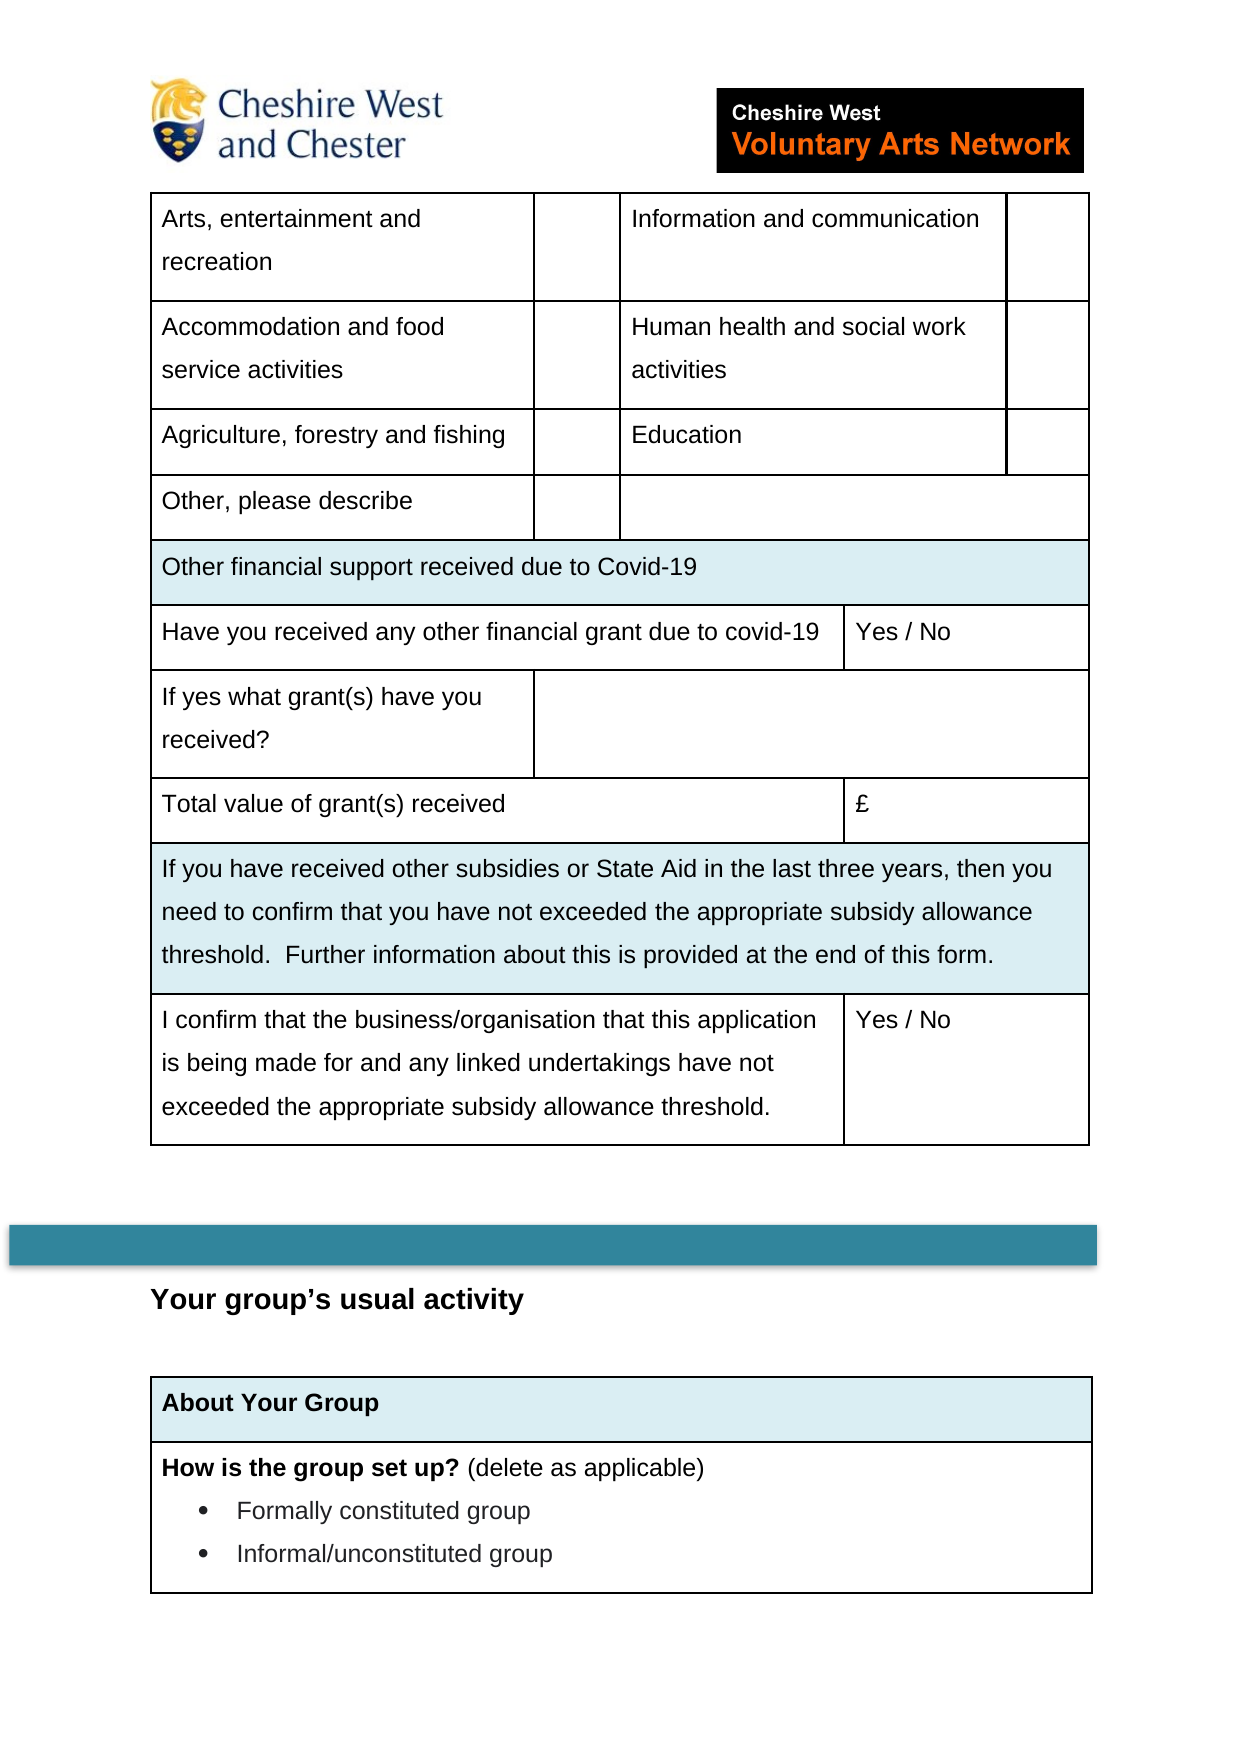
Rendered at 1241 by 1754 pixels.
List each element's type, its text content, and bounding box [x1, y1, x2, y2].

table_cell Information and communication [621, 194, 1005, 299]
table_cell [621, 476, 1088, 539]
table_cell £ [845, 779, 1088, 842]
table_cell [535, 194, 619, 299]
table_cell Accommodation and food service activities [152, 302, 533, 407]
text Your group’s usual activity [150, 1282, 1090, 1316]
table_cell [535, 302, 619, 407]
table_cell Total value of grant(s) received [152, 779, 843, 842]
picture [716, 88, 1084, 173]
table_cell Yes / No [845, 995, 1088, 1144]
table_cell [535, 671, 1088, 777]
table_cell [1008, 194, 1088, 299]
table_cell Human health and social work activities [621, 302, 1005, 407]
table_cell Other, please describe [152, 476, 533, 539]
table_cell If you have received other subsidies or State Aid in the last three years, then you need to confirm that you have not exceeded the appropriate subsidy allowance threshold. Further information about this is provided at the end of this form. [152, 844, 1088, 993]
table_cell Arts, entertainment and recreation [152, 194, 533, 299]
table_cell [1008, 410, 1088, 473]
picture [150, 75, 463, 173]
table_cell Other financial support received due to Covid-19 [152, 541, 1088, 604]
table_cell [535, 410, 619, 473]
table_cell Yes / No [845, 606, 1088, 669]
table_cell Have you received any other financial grant due to covid-19 [152, 606, 843, 669]
table_cell Education [621, 410, 1005, 473]
table_cell I confirm that the business/organisation that this application is being made for and any linked undertakings have not exceeded the appropriate subsidy allowance threshold. [152, 995, 843, 1144]
table_cell [1008, 302, 1088, 407]
table_cell Agriculture, forestry and fishing [152, 410, 533, 473]
table_cell If yes what grant(s) have you received? [152, 671, 533, 777]
table_cell [535, 476, 619, 539]
table_header About Your Group [152, 1378, 1091, 1441]
